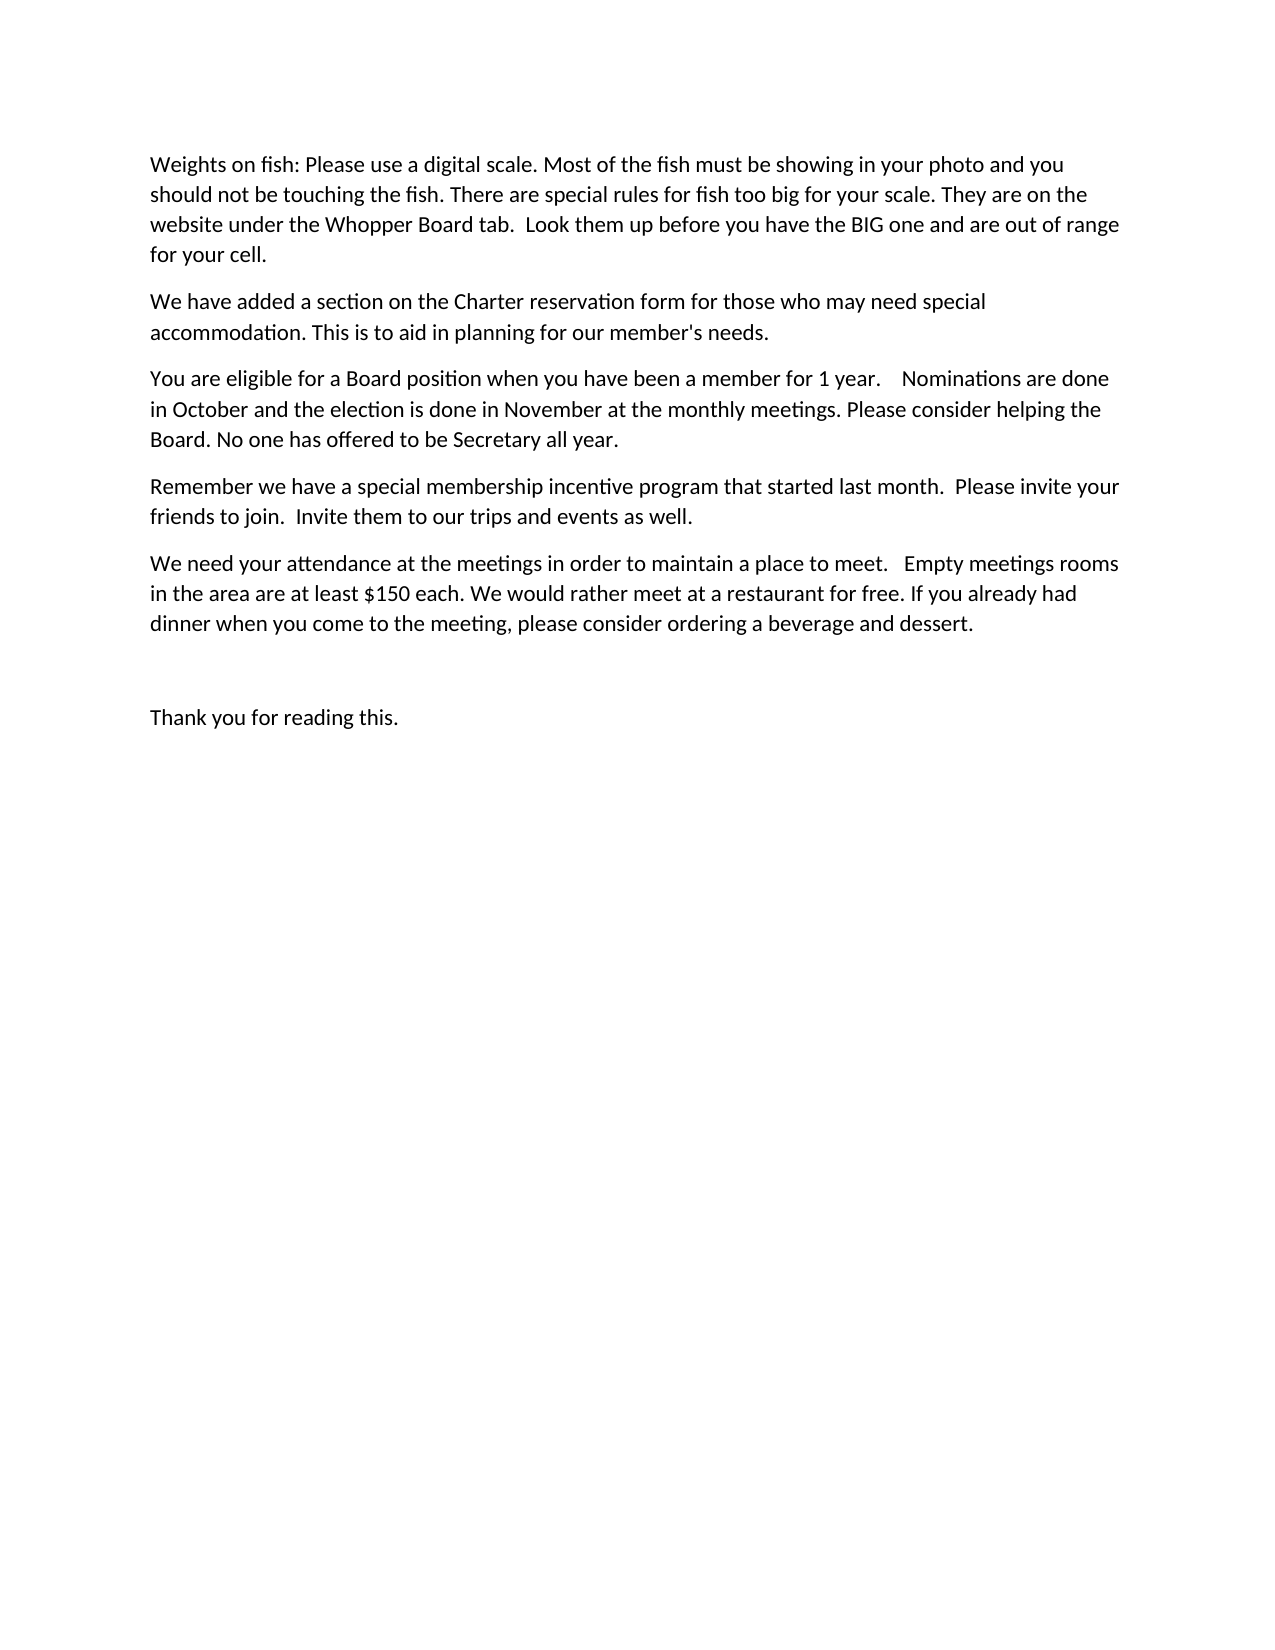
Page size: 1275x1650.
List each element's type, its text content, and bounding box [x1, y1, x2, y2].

text Thank you for reading this. [150, 703, 1125, 731]
text Remember we have a special membership incentive program that started last month. Please invite your friends to join. Invite them to our trips and events as well. [150, 472, 1125, 530]
text You are eligible for a Board position when you have been a member for 1 year. Nominations are done in October and the election is done in November at the monthly meetings. Please consider helping the Board. No one has offered to be Secretary all year. [150, 364, 1125, 453]
text Weights on fish: Please use a digital scale. Most of the fish must be showing in your photo and you should not be touching the fish. There are special rules for fish too big for your scale. They are on the website under the Whopper Board tab. Look them up before you have the BIG one and are out of range for your cell. [150, 150, 1125, 269]
text We have added a section on the Charter reservation form for those who may need special accommodation. This is to aid in planning for our member's needs. [150, 287, 1125, 346]
text We need your attendance at the meetings in order to maintain a place to meet. Empty meetings rooms in the area are at least $150 each. We would rather meet at a restaurant for free. If you already had dinner when you come to the meeting, please consider ordering a beverage and dessert. [150, 549, 1125, 637]
